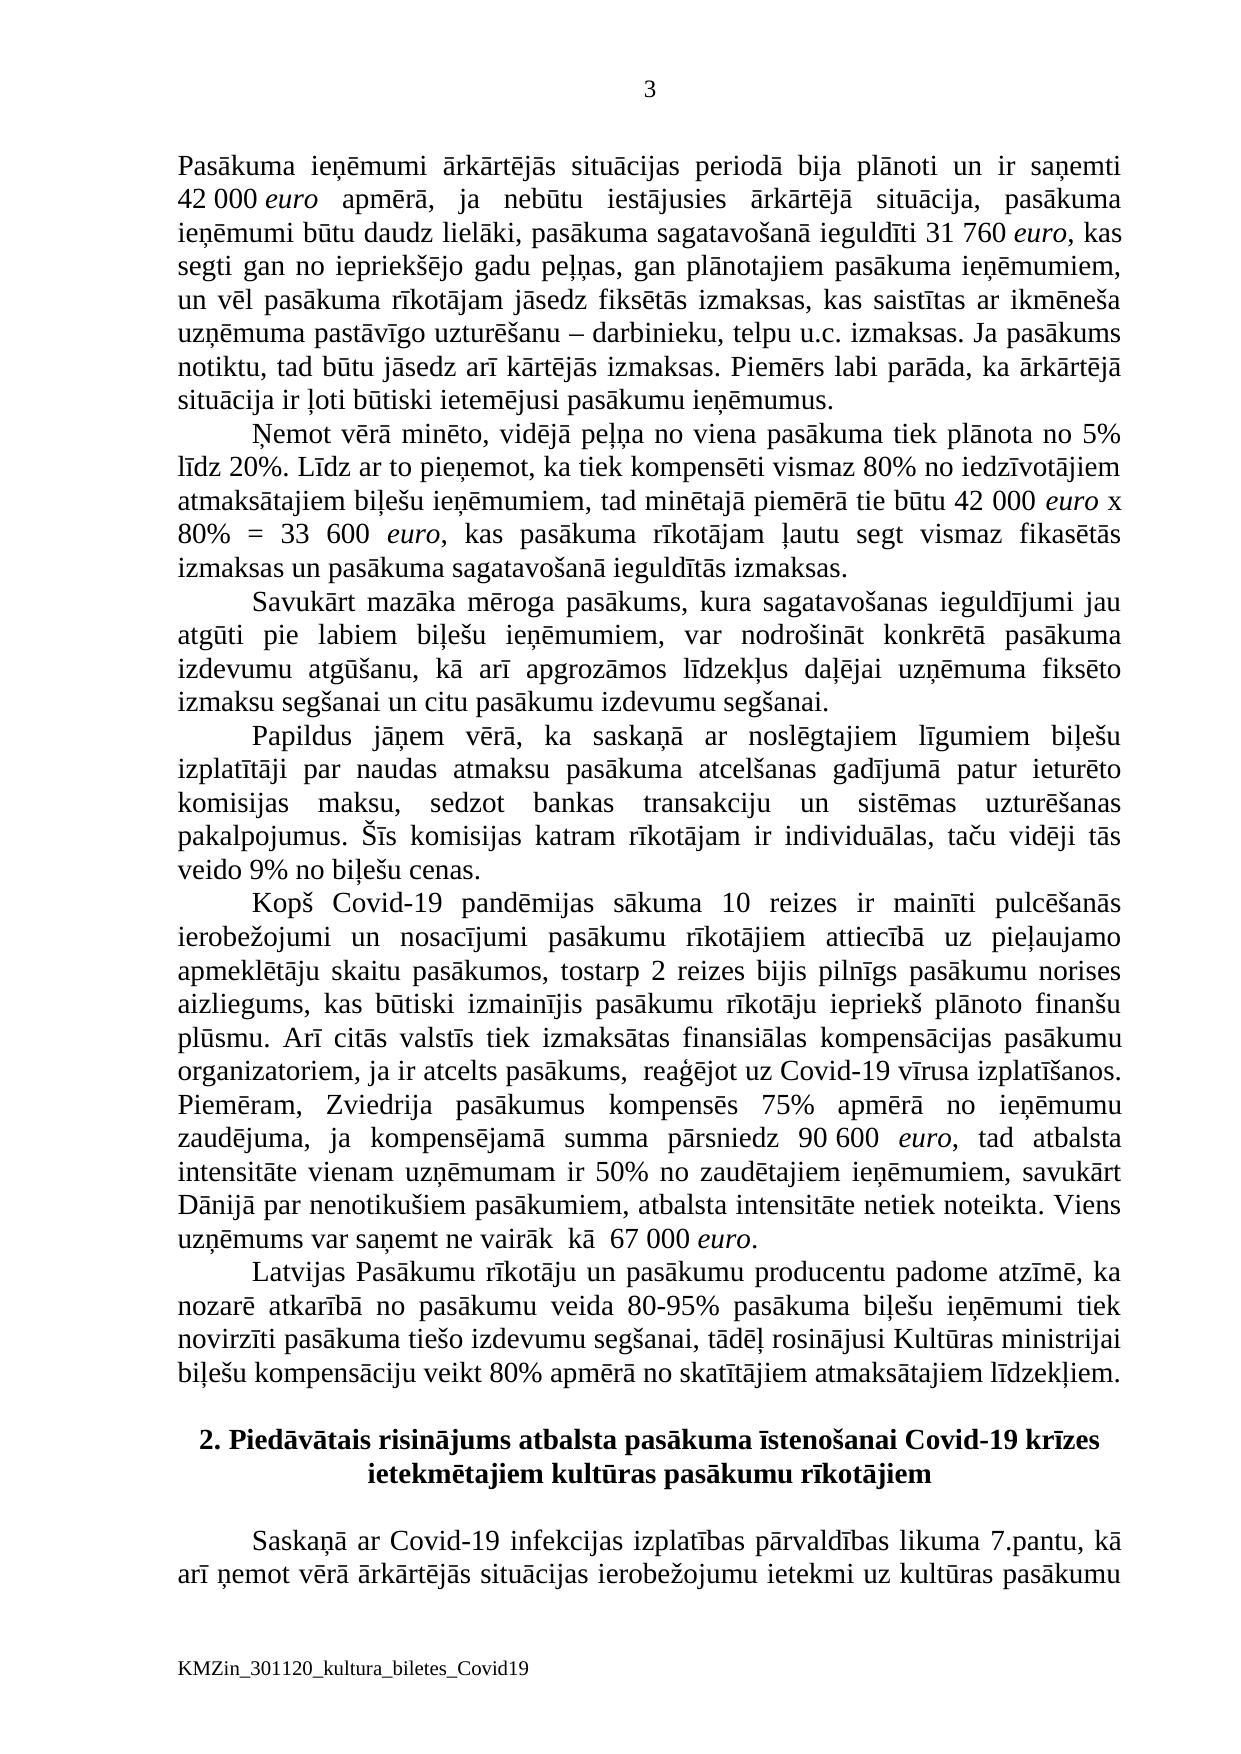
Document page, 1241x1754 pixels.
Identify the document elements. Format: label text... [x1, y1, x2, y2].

text Latvijas Pasākumu rīkotāju un pasākumu producentu padome atzīmē, ka nozarē atkarībā no pasākumu veida 80-95% pasākuma biļešu ieņēmumi tiek novirzīti pasākuma tiešo izdevumu segšanai, tādēļ rosinājusi Kultūras ministrijai biļešu kompensāciju veikt 80% apmērā no skatītājiem atmaksātajiem līdzekļiem. [177, 1254, 1122, 1389]
text 2. Piedāvātais risinājums atbalsta pasākuma īstenošanai Covid-19 krīzes [177, 1422, 1122, 1456]
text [177, 148, 1122, 416]
text Papildus jāņem vērā, ka saskaņā ar noslēgtajiem līgumiem biļešu izplatītāji par naudas atmaksu pasākuma atcelšanas gadījumā patur ieturēto komisijas maksu, sedzot bankas transakciju un sistēmas uzturēšanas pakalpojumus. Šīs komisijas katram rīkotājam ir individuālas, taču vidēji tās veido 9% no biļešu cenas. [177, 718, 1122, 886]
text Kopš Covid-19 pandēmijas sākuma 10 reizes ir mainīti pulcēšanās ierobežojumi un nosacījumi pasākumu rīkotājiem attiecībā uz pieļaujamo apmeklētāju skaitu pasākumos, tostarp 2 reizes bijis pilnīgs pasākumu norises aizliegums, kas būtiski izmainījis pasākumu rīkotāju iepriekš plānoto finanšu plūsmu. Arī citās valstīs tiek izmaksātas finansiālas kompensācijas pasākumu organizatoriem, ja ir atcelts pasākums, reaģējot uz Covid-19 vīrusa izplatīšanos. Piemēram, Zviedrija pasākumus kompensēs 75% apmērā no ieņēmumu zaudējuma, ja kompensējamā summa pārsniedz 90 600 euro, tad atbalsta intensitāte vienam uzņēmumam ir 50% no zaudētajiem ieņēmumiem, savukārt Dānijā par nenotikušiem pasākumiem, atbalsta intensitāte netiek noteikta. Viens uzņēmums var saņemt ne vairāk kā 67 000 euro. [177, 886, 1122, 1254]
text Savukārt mazāka mēroga pasākums, kura sagatavošanas ieguldījumi jau atgūti pie labiem biļešu ieņēmumiem, var nodrošināt konkrētā pasākuma izdevumu atgūšanu, kā arī apgrozāmos līdzekļus daļējai uzņēmuma fiksēto izmaksu segšanai un citu pasākumu izdevumu segšanai. [177, 584, 1122, 718]
text ietekmētajiem kultūras pasākumu rīkotājiem [177, 1456, 1122, 1489]
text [177, 1523, 1122, 1590]
text Ņemot vērā minēto, vidējā peļņa no viena pasākuma tiek plānota no 5% līdz 20%. Līdz ar to pieņemot, ka tiek kompensēti vismaz 80% no iedzīvotājiem atmaksātajiem biļešu ieņēmumiem, tad minētajā piemērā tie būtu 42 000 euro x 80% = 33 600 euro, kas pasākuma rīkotājam ļautu segt vismaz fikasētās izmaksas un pasākuma sagatavošanā ieguldītās izmaksas. [177, 416, 1122, 584]
